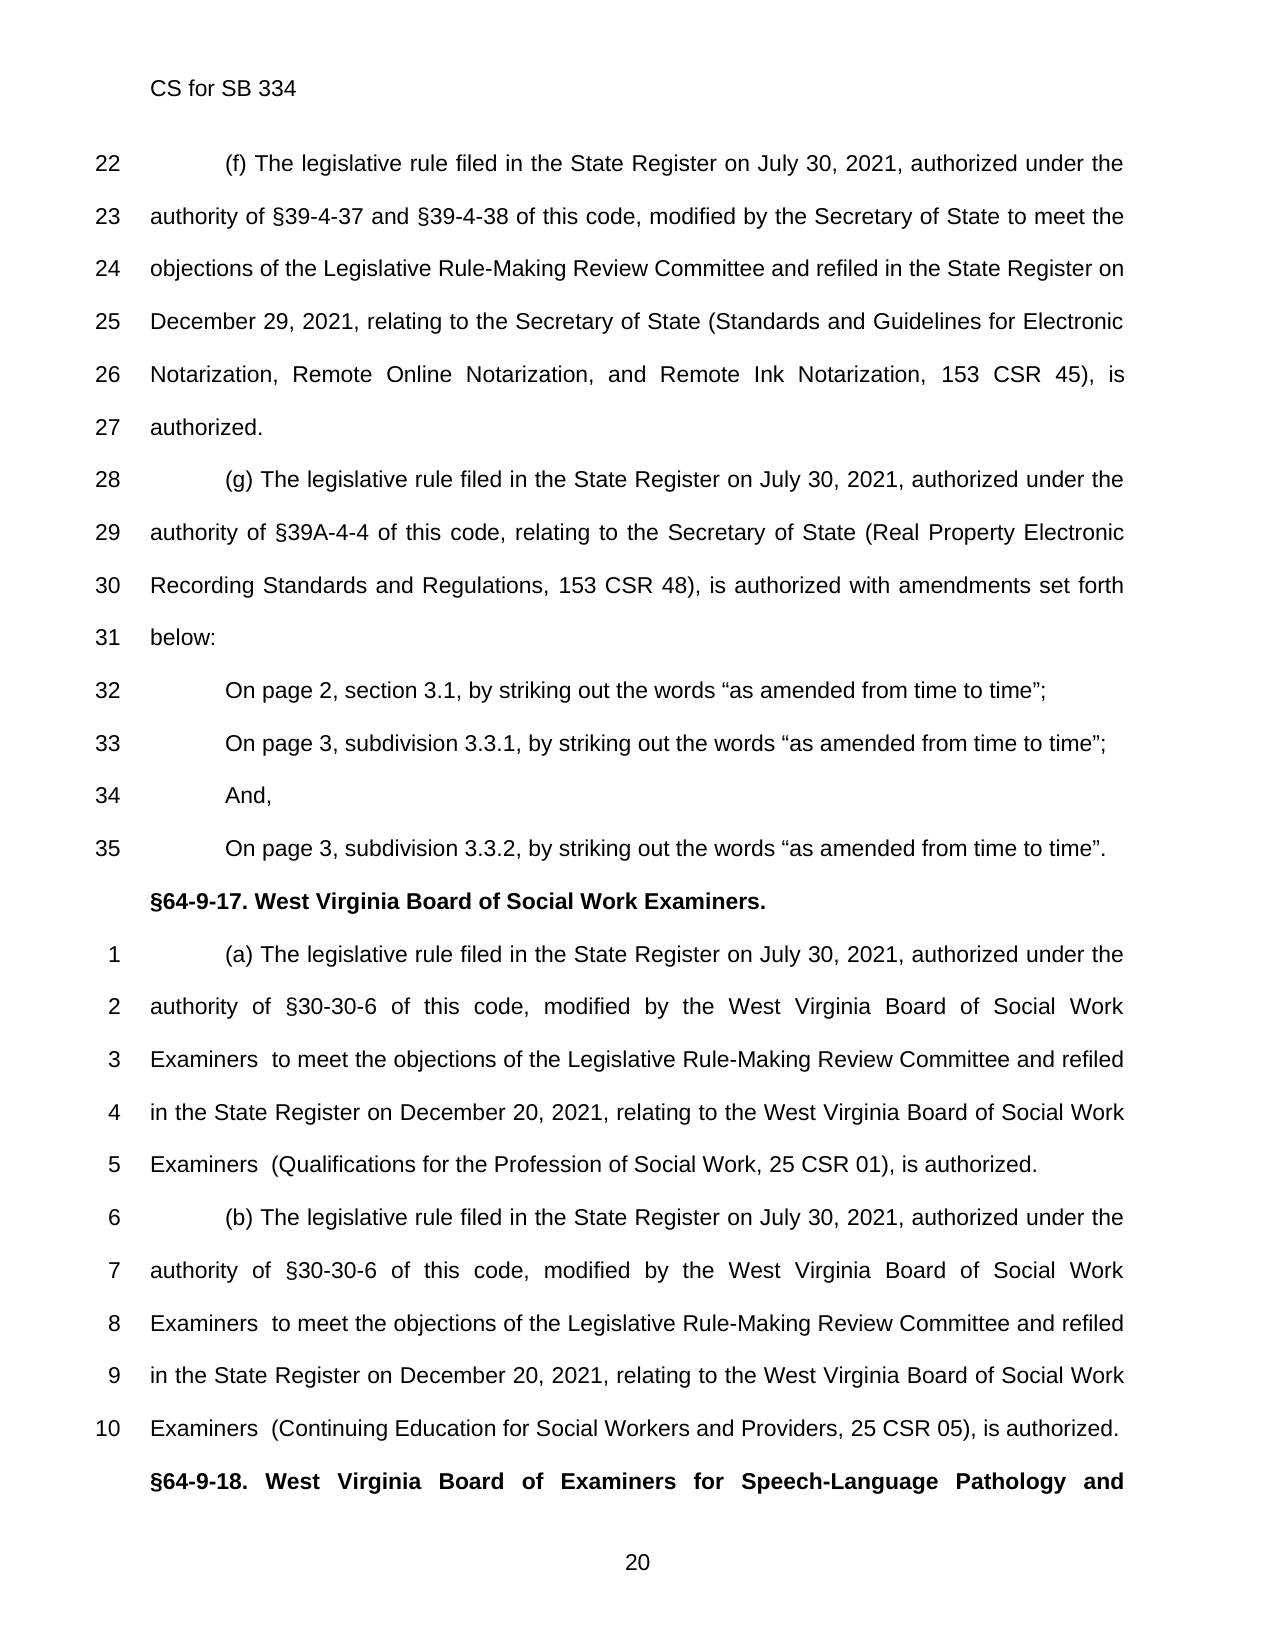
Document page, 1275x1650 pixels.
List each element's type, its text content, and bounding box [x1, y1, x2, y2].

text (g) The legislative rule filed in the State Register on July 30, 2021, authorized under the authority of §39A-4-4 of this code, relating to the Secretary of State (Real Property Electronic Recording Standards and Regulations, 153 CSR 48), is authorized with amendments set forth below: [150, 466, 1125, 651]
text On page 2, section 3.1, by striking out the words “as amended from time to time”; [150, 677, 1125, 703]
text (a) The legislative rule filed in the State Register on July 30, 2021, authorized under the authority of §30-30-6 of this code, modified by the West Virginia Board of Social Work Examiners to meet the objections of the Legislative Rule-Making Review Committee and refiled in the State Register on December 20, 2021, relating to the West Virginia Board of Social Work Examiners (Qualifications for the Profession of Social Work, 25 CSR 01), is authorized. [150, 941, 1125, 1178]
text On page 3, subdivision 3.3.1, by striking out the words “as amended from time to time”; [150, 730, 1125, 756]
text (f) The legislative rule filed in the State Register on July 30, 2021, authorized under the authority of §39-4-37 and §39-4-38 of this code, modified by the Secretary of State to meet the objections of the Legislative Rule-Making Review Committee and refiled in the State Register on December 29, 2021, relating to the Secretary of State (Standards and Guidelines for Electronic Notarization, Remote Online Notarization, and Remote Ink Notarization, 153 CSR 45), is authorized. [150, 150, 1125, 440]
text On page 3, subdivision 3.3.2, by striking out the words “as amended from time to time”. [150, 835, 1125, 862]
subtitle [150, 1468, 1125, 1494]
text (b) The legislative rule filed in the State Register on July 30, 2021, authorized under the authority of §30-30-6 of this code, modified by the West Virginia Board of Social Work Examiners to meet the objections of the Legislative Rule-Making Review Committee and refiled in the State Register on December 20, 2021, relating to the West Virginia Board of Social Work Examiners (Continuing Education for Social Workers and Providers, 25 CSR 05), is authorized. [150, 1204, 1125, 1441]
subtitle §64-9-17. West Virginia Board of Social Work Examiners. [150, 888, 1125, 914]
text And, [150, 782, 1125, 809]
